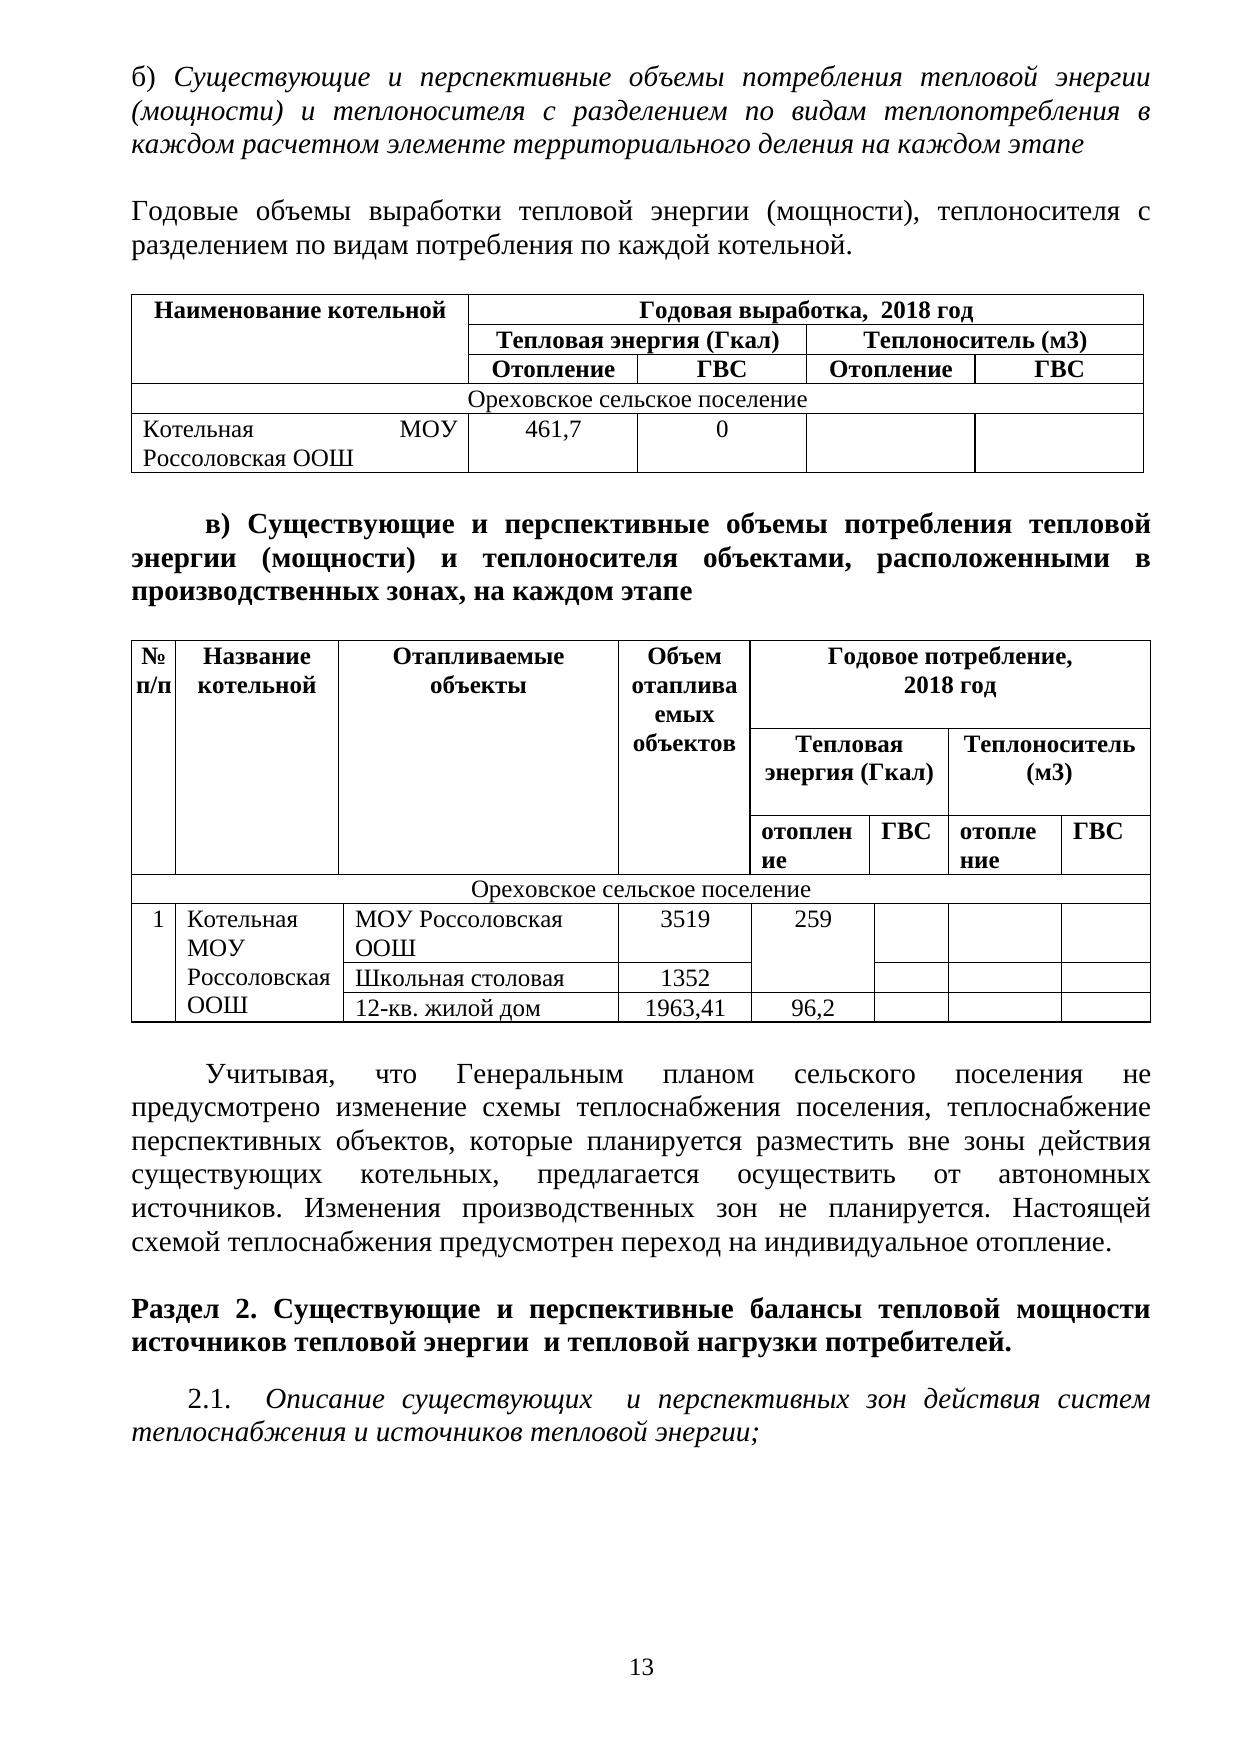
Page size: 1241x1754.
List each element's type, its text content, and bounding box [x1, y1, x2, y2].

table_cell 0 [638, 414, 806, 472]
table_cell ГВС [638, 355, 806, 383]
table_cell 259 [752, 904, 874, 992]
table_cell отопление [751, 816, 869, 873]
table_header № п/п [132, 641, 175, 873]
table_cell Теплоноситель (м3) [949, 729, 1150, 815]
table_cell [875, 993, 948, 1021]
table_header Годовое потребление, 2018 год [751, 641, 1150, 728]
text Учитывая, что Генеральным планом сельского поселения не предусмотрено изменение схемы теплоснабжения поселения, теплоснабжение перспективных объектов, которые планируется разместить вне зоны действия существующих котельных, предлагается осуществить от автономных источников. Изменения производственных зон не планируется. Настоящей схемой теплоснабжения предусмотрен переход на индивидуальное отопление. [131, 1056, 1152, 1257]
table_cell Тепловая энергия (Гкал) [469, 325, 806, 353]
table_cell Котельная МОУ Россоловская ООШ [176, 904, 343, 1021]
table_cell 96,2 [752, 993, 874, 1021]
table_cell Теплоноситель (м3) [807, 325, 1143, 353]
table_cell [1062, 963, 1150, 992]
table_cell отопление [949, 816, 1061, 873]
table_cell ГВС [1062, 816, 1150, 873]
text 2.1. Описание существующих и перспективных зон действия систем теплоснабжения и источников тепловой энергии; [131, 1381, 1152, 1448]
table_header Название котельной [176, 641, 338, 873]
table_cell МОУ Россоловская ООШ [344, 904, 618, 962]
table_cell [875, 963, 948, 992]
table_cell 461,7 [469, 414, 637, 472]
table_cell Отопление [807, 355, 974, 383]
table_cell [1062, 993, 1150, 1021]
table_header Отапливаемые объекты [339, 641, 618, 873]
table_cell 1963,41 [619, 993, 751, 1021]
text в) Существующие и перспективные объемы потребления тепловой энергии (мощности) и теплоносителя объектами, расположенными в производственных зонах, на каждом этапе [131, 506, 1152, 607]
text Годовые объемы выработки тепловой энергии (мощности), теплоносителя с разделением по видам потребления по каждой котельной. [131, 193, 1152, 260]
table_header Годовая выработка, 2018 год [469, 295, 1143, 324]
table_cell [1062, 904, 1150, 962]
text б) Существующие и перспективные объемы потребления тепловой энергии (мощности) и теплоносителя с разделением по видам теплопотребления в каждом расчетном элементе территориального деления на каждом этапе [131, 59, 1152, 160]
table_cell Школьная столовая [344, 963, 618, 992]
table_cell Тепловая энергия (Гкал) [751, 729, 948, 815]
table_cell Ореховское сельское поселение [132, 875, 1150, 903]
table_cell [875, 904, 948, 962]
table_cell Ореховское сельское поселение [132, 384, 1143, 413]
table_cell 12-кв. жилой дом [344, 993, 618, 1021]
table_cell [949, 963, 1061, 992]
table_cell 1 [132, 904, 175, 1021]
table_cell Котельная МОУ Россоловская ООШ [132, 414, 468, 472]
table_header Объем отапливаемых объектов [619, 641, 749, 873]
text Раздел 2. Существующие и перспективные балансы тепловой мощности источников тепловой энергии и тепловой нагрузки потребителей. [131, 1291, 1152, 1358]
table_cell 3519 [619, 904, 751, 962]
table_cell 1352 [619, 963, 751, 992]
table_cell ГВС [976, 355, 1143, 383]
table_cell [807, 414, 974, 472]
table_header Наименование котельной [132, 295, 468, 383]
table_cell ГВС [870, 816, 948, 873]
table_cell Отопление [469, 355, 637, 383]
table_cell [976, 414, 1143, 472]
table_cell [949, 993, 1061, 1021]
table_cell [949, 904, 1061, 962]
